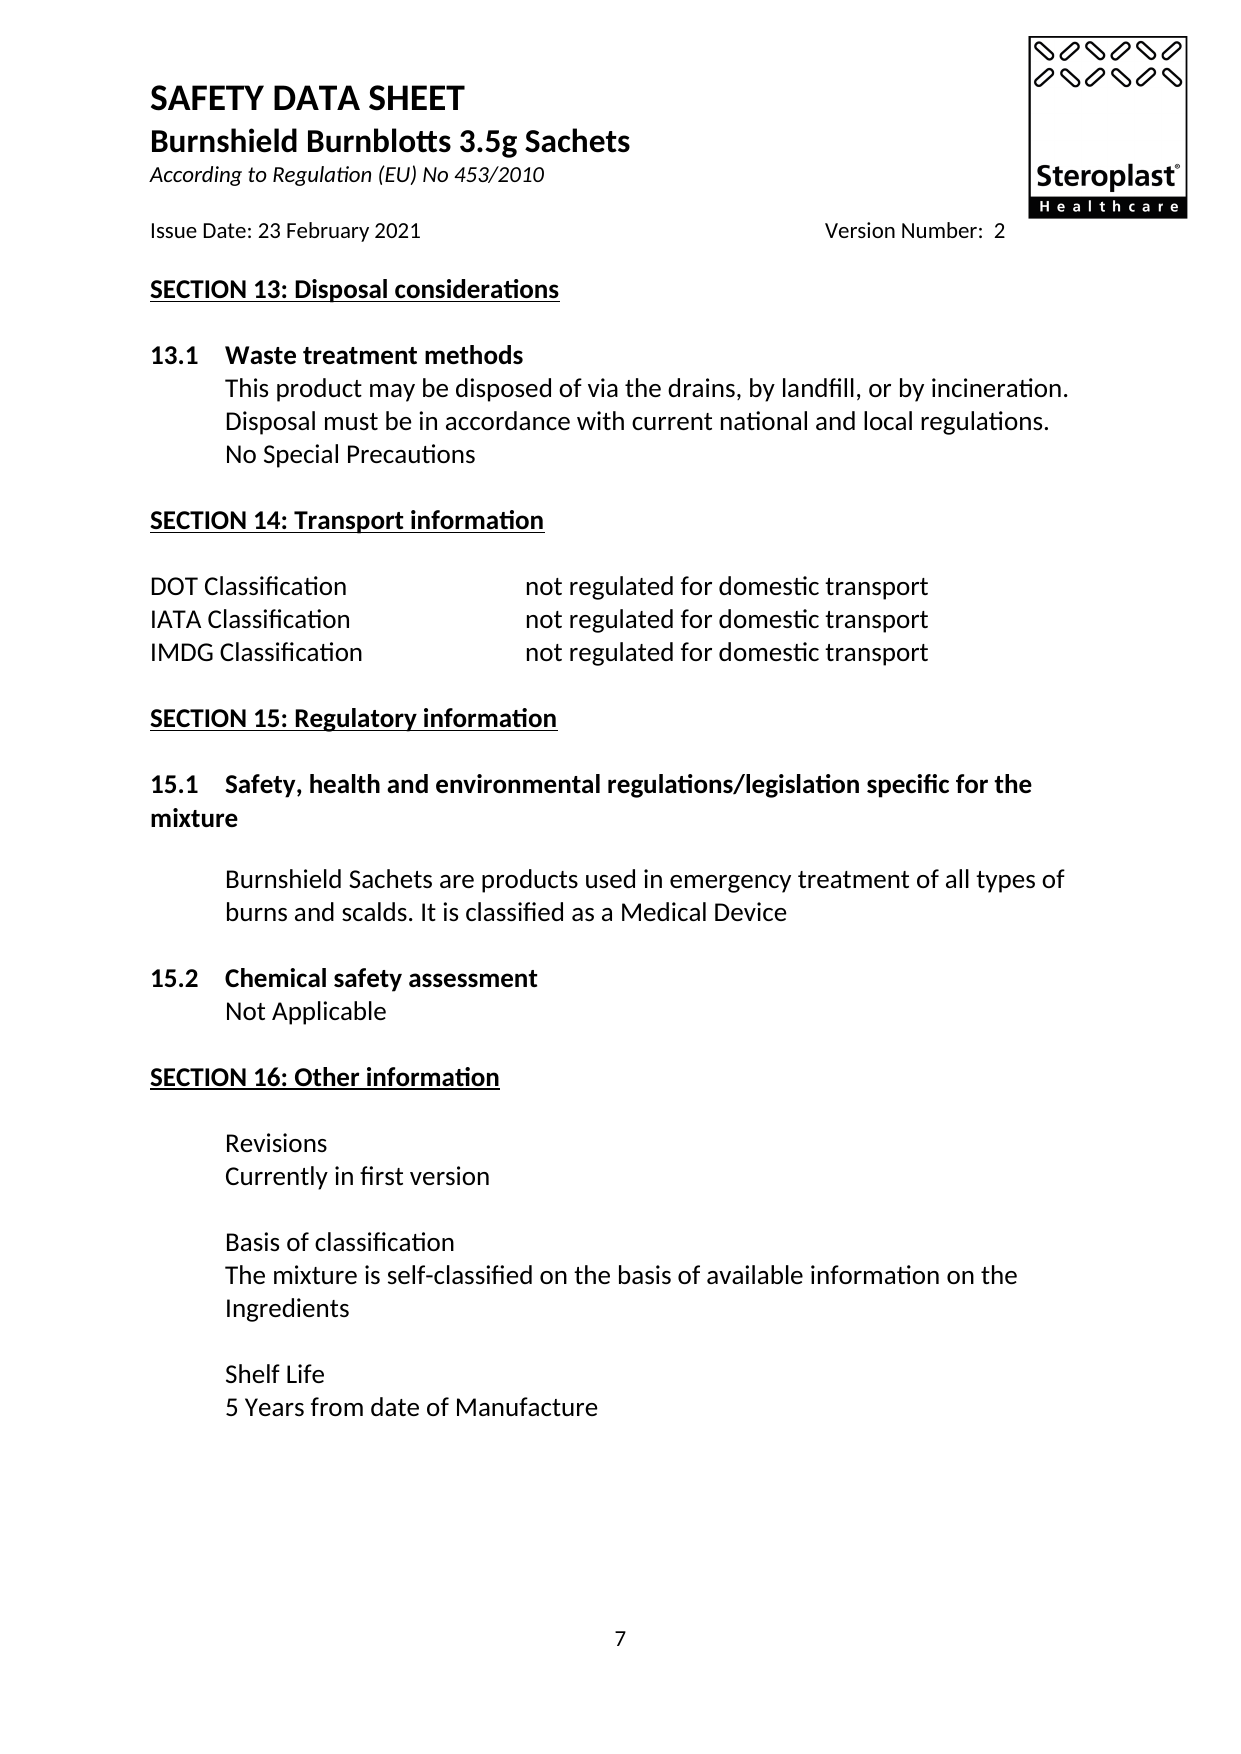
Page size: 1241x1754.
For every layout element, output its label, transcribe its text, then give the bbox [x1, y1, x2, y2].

text No Special Precautions [150, 437, 1090, 471]
text Revisions [150, 1126, 1090, 1159]
text 5 Years from date of Manufacture [150, 1390, 1090, 1423]
text IATA Classification not regulated for domestic transport [150, 603, 1090, 636]
text SECTION 15: Regulatory information [150, 702, 1090, 735]
text 13.1 Waste treatment methods [150, 338, 1090, 371]
text SECTION 16: Other information [150, 1060, 1090, 1093]
text 15.1 Safety, health and environmental regulations/legislation specific for the mixture [150, 768, 1090, 834]
text DOT Classification not regulated for domestic transport [150, 569, 1090, 603]
text The mixture is self-classified on the basis of available information on the [150, 1258, 1090, 1291]
text IMDG Classification not regulated for domestic transport [150, 636, 1090, 669]
text Shelf Life [150, 1357, 1090, 1390]
picture [1028, 36, 1188, 219]
text SECTION 13: Disposal considerations [150, 272, 1090, 305]
text This product may be disposed of via the drains, by landfill, or by incineration. [150, 371, 1090, 404]
text Disposal must be in accordance with current national and local regulations. [150, 404, 1090, 437]
text 15.2 Chemical safety assessment [150, 961, 1090, 994]
text Not Applicable [150, 994, 1090, 1027]
text Ingredients [150, 1291, 1090, 1324]
text Currently in first version [150, 1159, 1090, 1192]
text SECTION 14: Transport information [150, 503, 1090, 537]
text Burnshield Sachets are products used in emergency treatment of all types of burns and scalds. It is classified as a Medical Device [225, 862, 1090, 928]
text Basis of classification [150, 1225, 1090, 1258]
